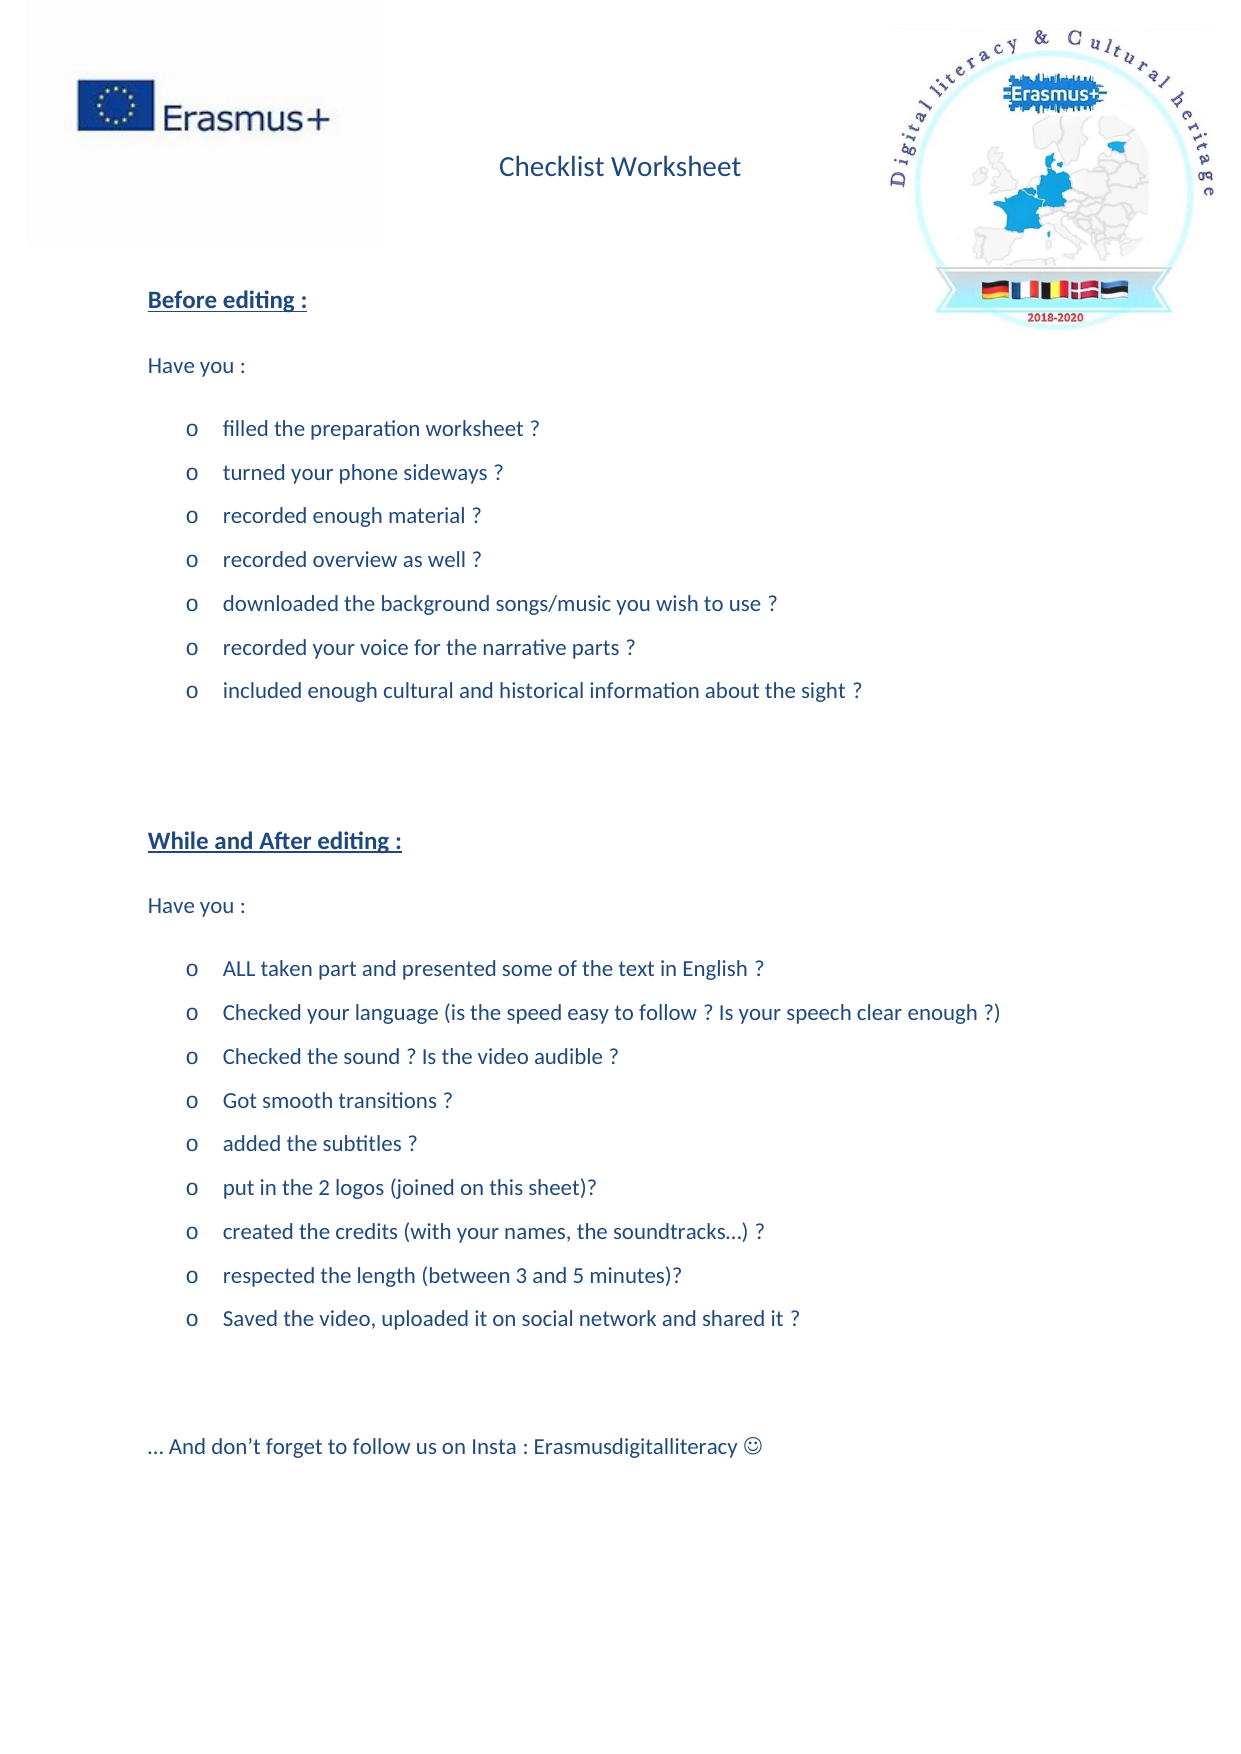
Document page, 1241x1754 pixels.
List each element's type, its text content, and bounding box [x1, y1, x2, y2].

list recorded your voice for the narrative parts ? [185, 633, 1093, 662]
text Checklist Worksheet [148, 148, 1093, 183]
list put in the 2 logos (joined on this sheet)? [185, 1173, 1093, 1202]
list recorded overview as well ? [185, 545, 1093, 574]
list recorded enough material ? [185, 502, 1093, 531]
list Checked the sound ? Is the video audible ? [185, 1042, 1093, 1071]
list downloaded the background songs/music you wish to use ? [185, 589, 1093, 618]
list ALL taken part and presented some of the text in English ? [185, 954, 1093, 984]
list included enough cultural and historical information about the sight ? [185, 677, 1093, 706]
text … And don’t forget to follow us on Insta : Erasmusdigitalliteracy [148, 1432, 1093, 1460]
list respected the length (between 3 and 5 minutes)? [185, 1261, 1093, 1290]
list Got smooth transitions ? [185, 1086, 1093, 1115]
text Have you : [148, 892, 1093, 920]
text Have you : [148, 351, 1093, 379]
list Checked your language (is the speed easy to follow ? Is your speech clear enough ?) [185, 998, 1093, 1027]
list added the subtitles ? [185, 1129, 1093, 1159]
list created the credits (with your names, the soundtracks…) ? [185, 1217, 1093, 1246]
text Before editing : [148, 285, 1093, 315]
list turned your phone sideways ? [185, 458, 1093, 487]
text While and After editing : [148, 825, 1093, 856]
picture [27, 0, 384, 247]
picture [884, 28, 1219, 341]
list filled the preparation worksheet ? [185, 414, 1093, 443]
list Saved the video, uploaded it on social network and shared it ? [185, 1304, 1093, 1334]
